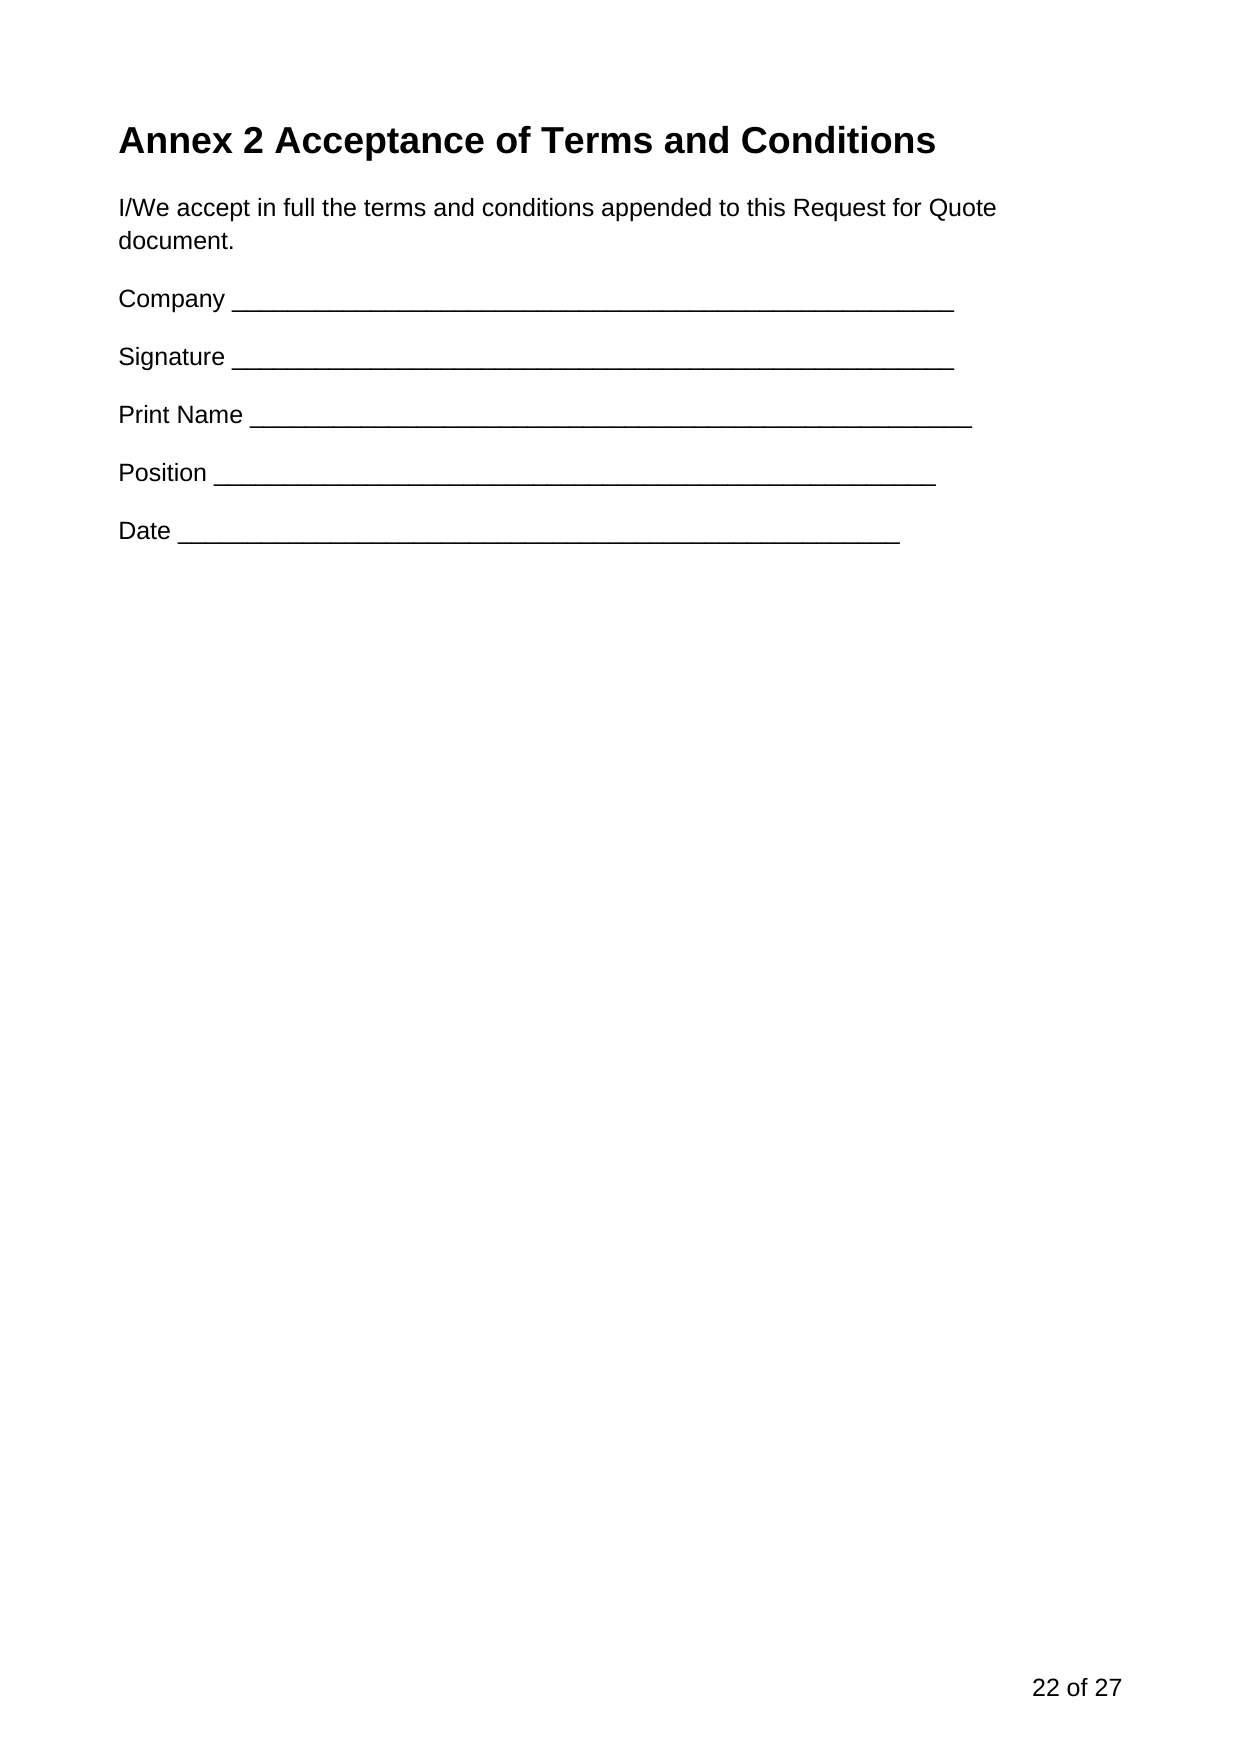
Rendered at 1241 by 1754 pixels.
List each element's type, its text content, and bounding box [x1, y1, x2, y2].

title Annex 2 Acceptance of Terms and Conditions [118, 118, 1122, 161]
text Position ____________________________________________________ [118, 458, 1122, 487]
text Date ____________________________________________________ [118, 516, 1122, 544]
text Print Name ____________________________________________________ [118, 400, 1122, 428]
text Company ____________________________________________________ [118, 284, 1122, 312]
text Signature ____________________________________________________ [118, 342, 1122, 371]
text I/We accept in full the terms and conditions appended to this Request for Quote document. [118, 193, 1122, 254]
